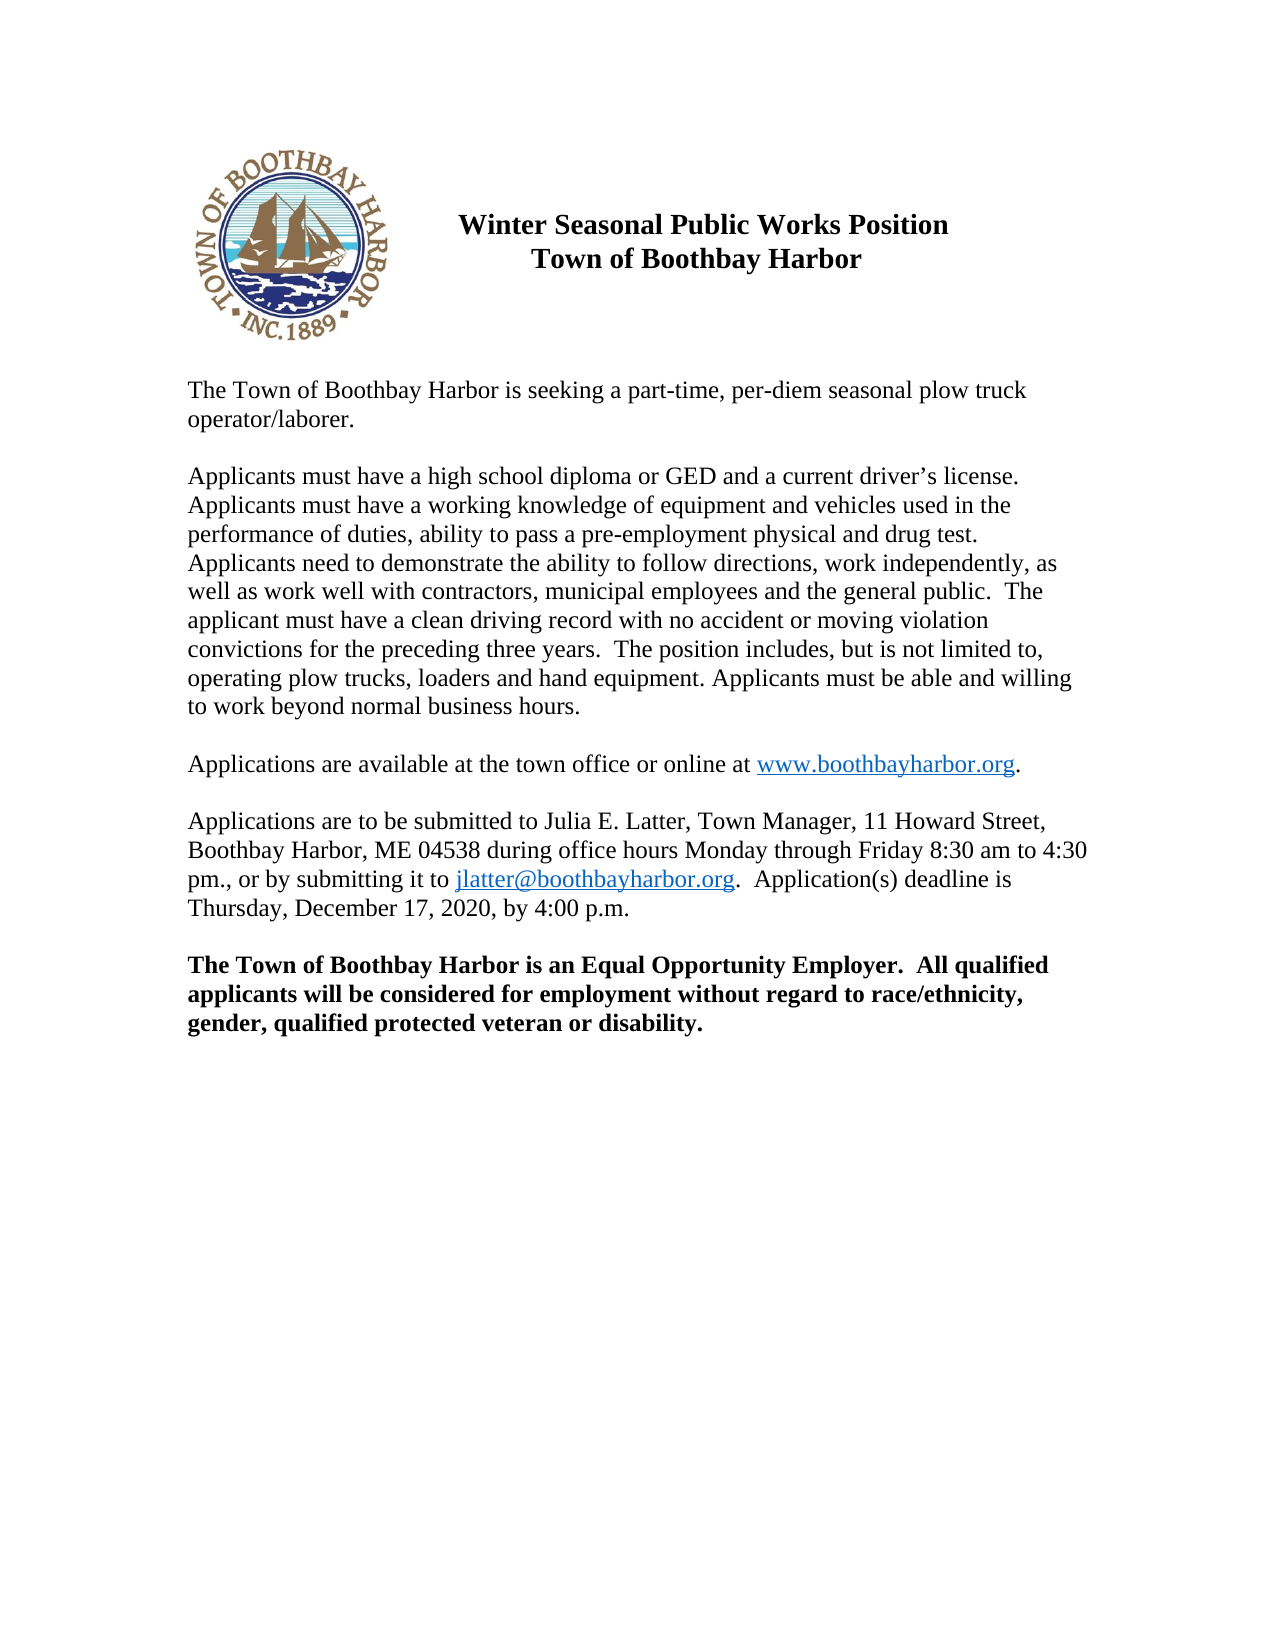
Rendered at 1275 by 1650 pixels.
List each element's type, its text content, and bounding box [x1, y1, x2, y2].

picture [187, 150, 396, 346]
title Winter Seasonal Public Works Position [396, 207, 1087, 241]
title The Town of Boothbay Harbor is an Equal Opportunity Employer. All qualified applicants will be considered for employment without regard to race/ethnicity, gender, qualified protected veteran or disability. [187, 950, 1087, 1036]
title The Town of Boothbay Harbor is seeking a part-time, per-diem seasonal plow truck operator/laborer. [187, 375, 1087, 433]
title Applicants must have a high school diploma or GED and a current driver’s license. Applicants must have a working knowledge of equipment and vehicles used in the performance of duties, ability to pass a pre-employment physical and drug test. Applicants need to demonstrate the ability to follow directions, work independently, as well as work well with contractors, municipal employees and the general public. The applicant must have a clean driving record with no accident or moving violation convictions for the preceding three years. The position includes, but is not limited to, operating plow trucks, loaders and hand equipment. Applicants must be able and willing to work beyond normal business hours. [187, 461, 1087, 720]
title Applications are available at the town office or online at www.boothbayharbor.org. [187, 749, 1087, 778]
title Applications are to be submitted to Julia E. Latter, Town Manager, 11 Howard Street, Boothbay Harbor, ME 04538 during office hours Monday through Friday 8:30 am to 4:30 pm., or by submitting it to jlatter@boothbayharbor.org. Application(s) deadline is Thursday, December 17, 2020, by 4:00 p.m. [187, 806, 1087, 921]
title Town of Boothbay Harbor [396, 241, 1087, 274]
